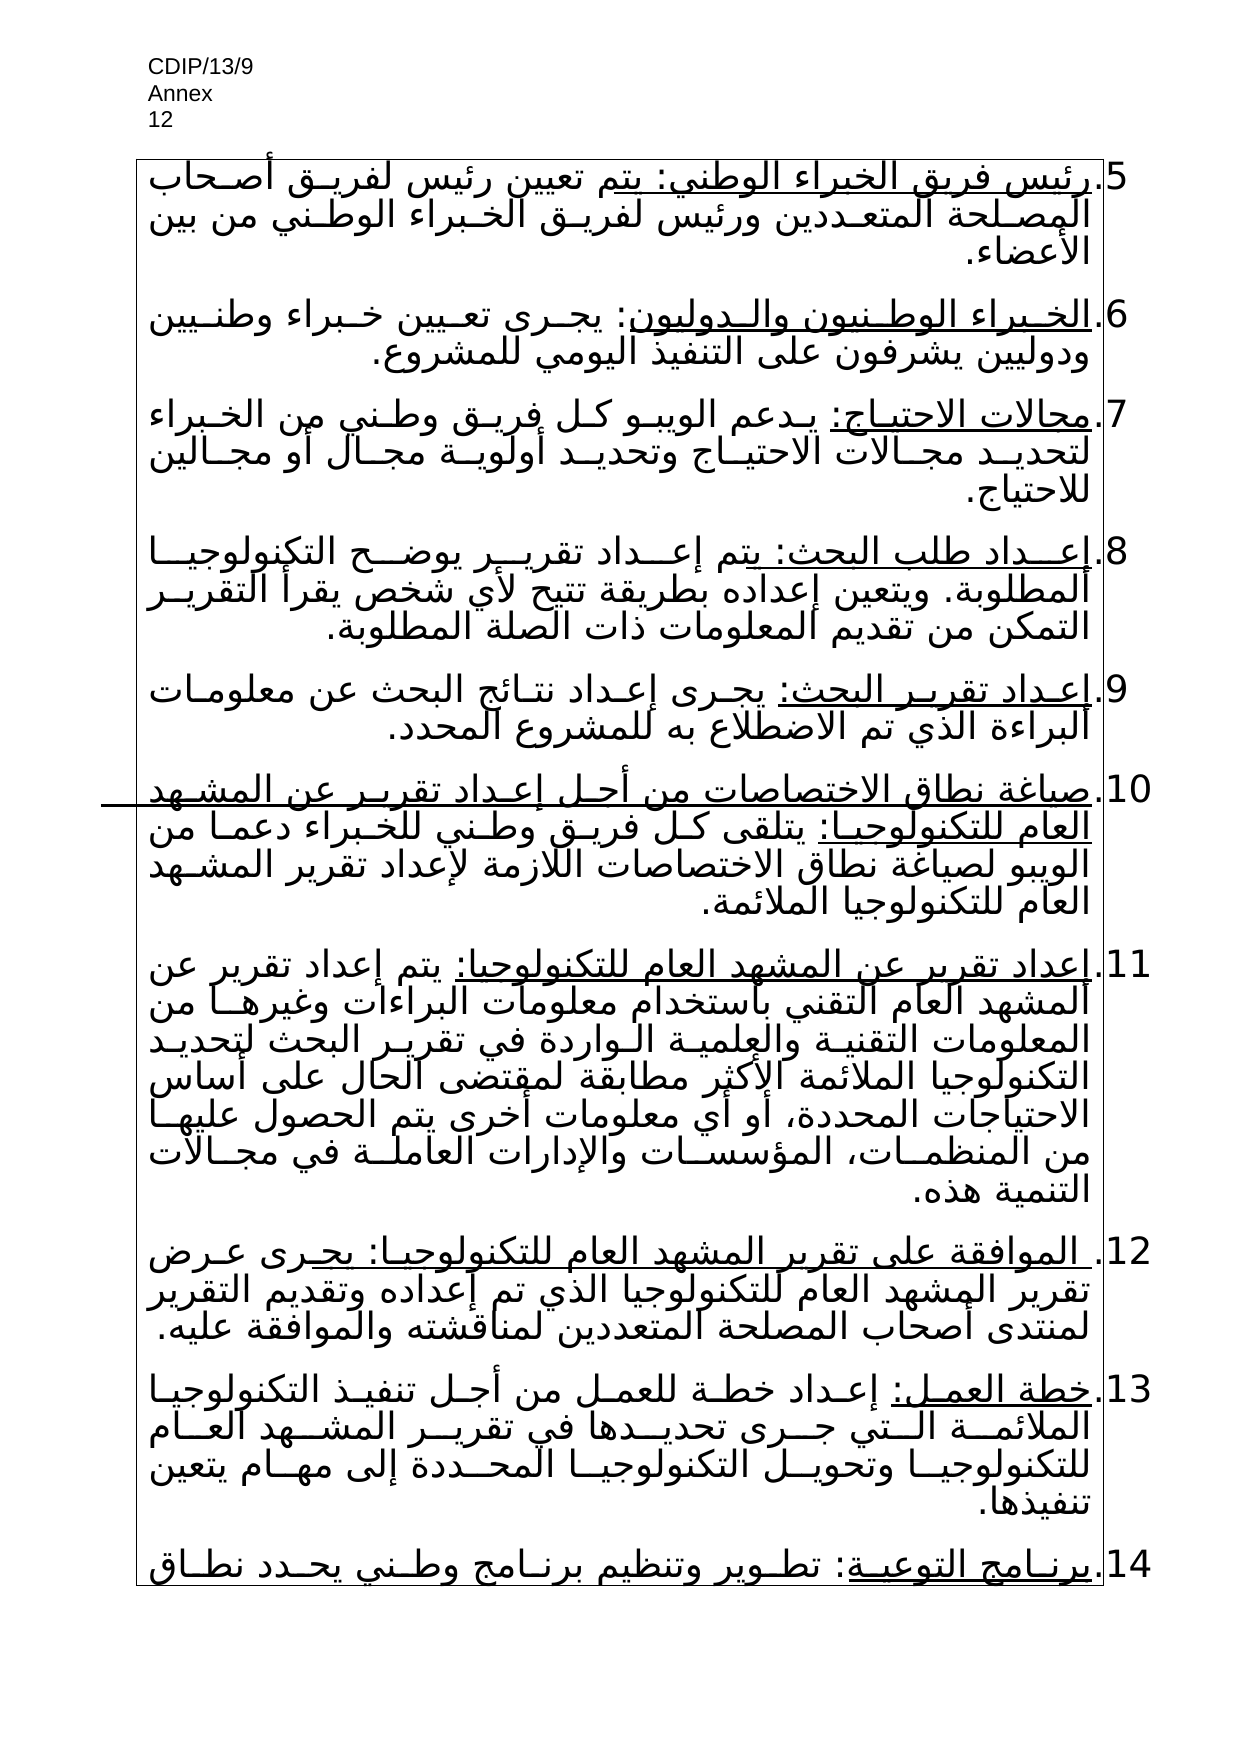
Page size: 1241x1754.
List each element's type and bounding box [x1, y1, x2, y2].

table_cell [137, 160, 1103, 1584]
